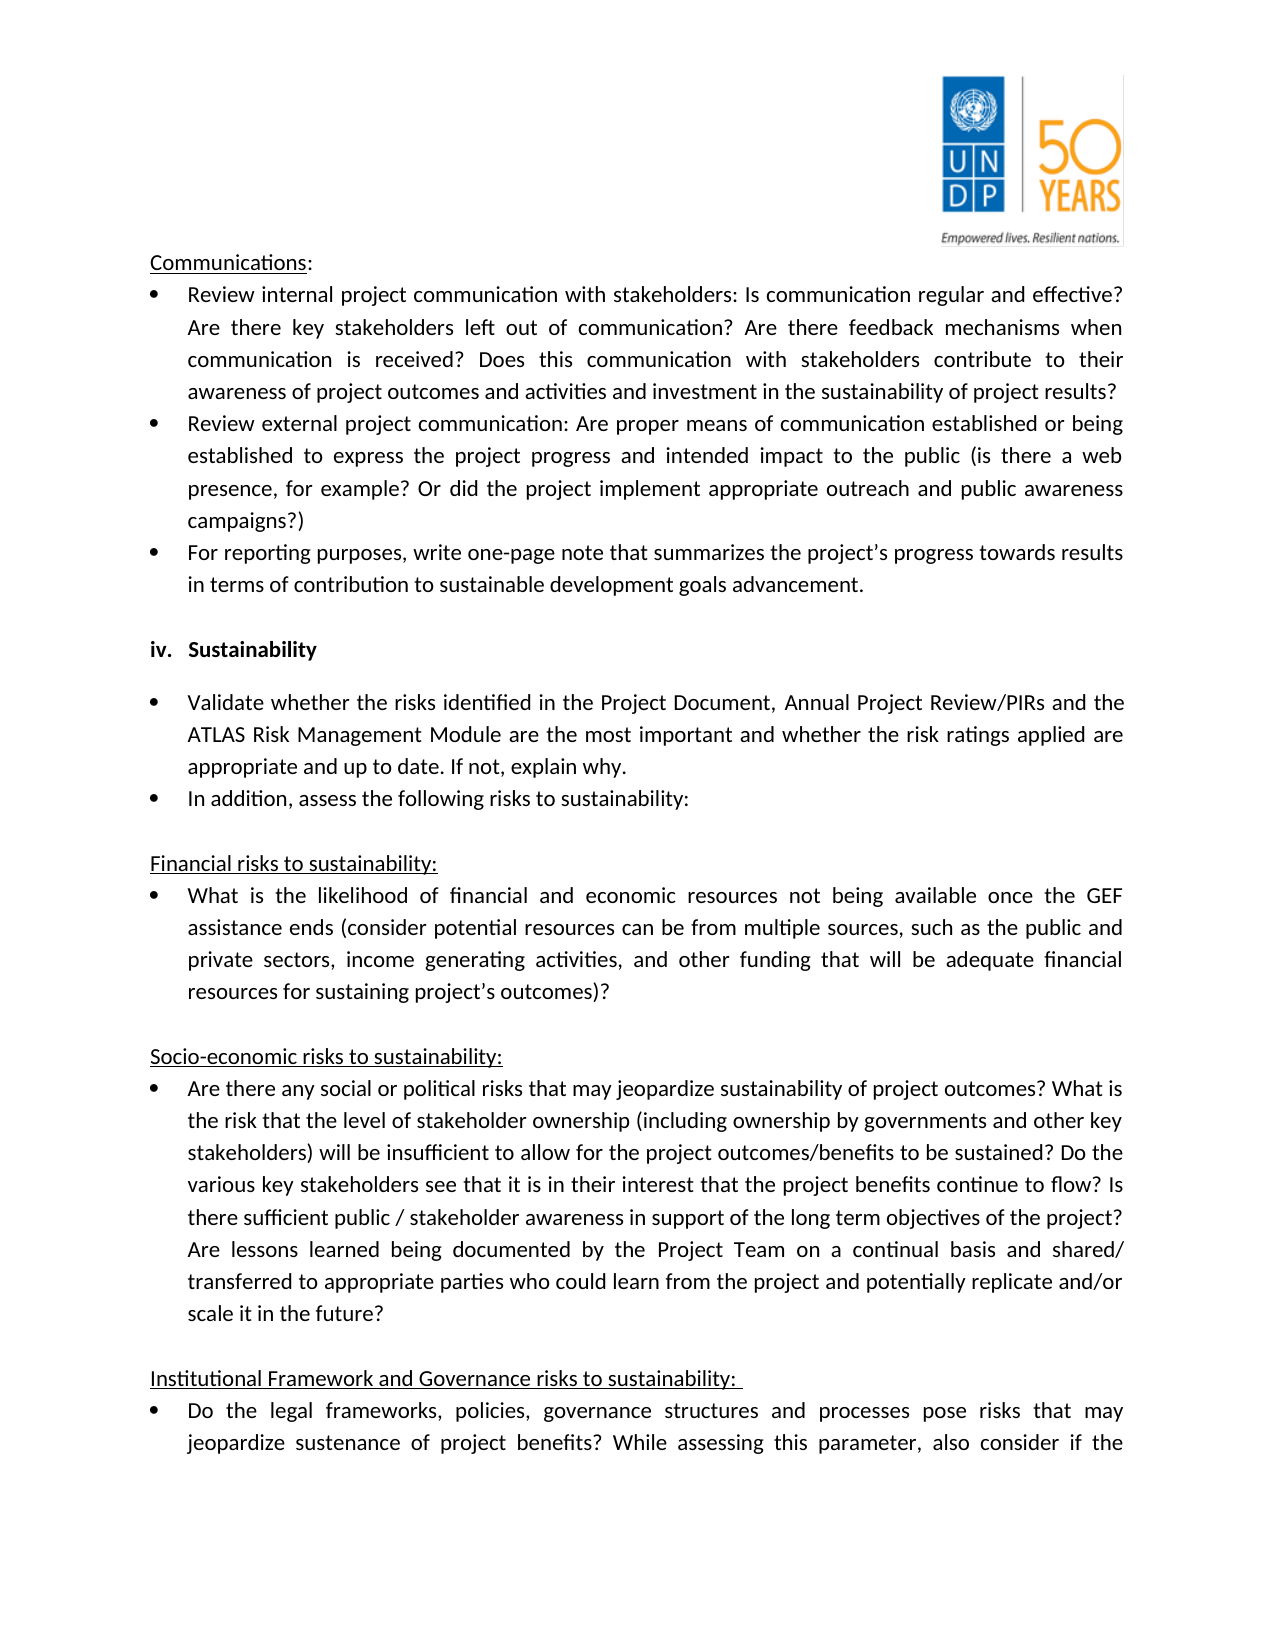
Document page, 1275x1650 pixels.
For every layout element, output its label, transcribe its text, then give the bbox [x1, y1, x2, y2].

text Socio-economic risks to sustainability: [150, 1042, 1125, 1070]
list Review external project communication: Are proper means of communication established or being established to express the project progress and intended impact to the public (is there a web presence, for example? Or did the project implement appropriate outreach and public awareness campaigns?) [150, 409, 1125, 534]
list For reporting purposes, write one-page note that summarizes the project’s progress towards results in terms of contribution to sustainable development goals advancement. [150, 538, 1125, 598]
list In addition, assess the following risks to sustainability: [150, 784, 1125, 812]
text Communications: [150, 248, 1125, 276]
list What is the likelihood of financial and economic resources not being available once the GEF assistance ends (consider potential resources can be from multiple sources, such as the public and private sectors, income generating activities, and other funding that will be adequate financial resources for sustaining project’s outcomes)? [150, 881, 1125, 1005]
list Review internal project communication with stakeholders: Is communication regular and effective? Are there key stakeholders left out of communication? Are there feedback mechanisms when communication is received? Does this communication with stakeholders contribute to their awareness of project outcomes and activities and investment in the sustainability of project results? [150, 281, 1125, 405]
list Validate whether the risks identified in the Project Document, Annual Project Review/PIRs and the ATLAS Risk Management Module are the most important and whether the risk ratings applied are appropriate and up to date. If not, explain why. [150, 688, 1125, 780]
text Financial risks to sustainability: [150, 849, 1125, 877]
list Are there any social or political risks that may jeopardize sustainability of project outcomes? What is the risk that the level of stakeholder ownership (including ownership by governments and other key stakeholders) will be insufficient to allow for the project outcomes/benefits to be sustained? Do the various key stakeholders see that it is in their interest that the project benefits continue to flow? Is there sufficient public / stakeholder awareness in support of the long term objectives of the project? Are lessons learned being documented by the Project Team on a continual basis and shared/ transferred to appropriate parties who could learn from the project and potentially replicate and/or scale it in the future? [150, 1074, 1125, 1327]
picture [940, 75, 1125, 249]
text Institutional Framework and Governance risks to sustainability: [150, 1364, 1125, 1392]
text iv. Sustainability [150, 635, 1125, 663]
